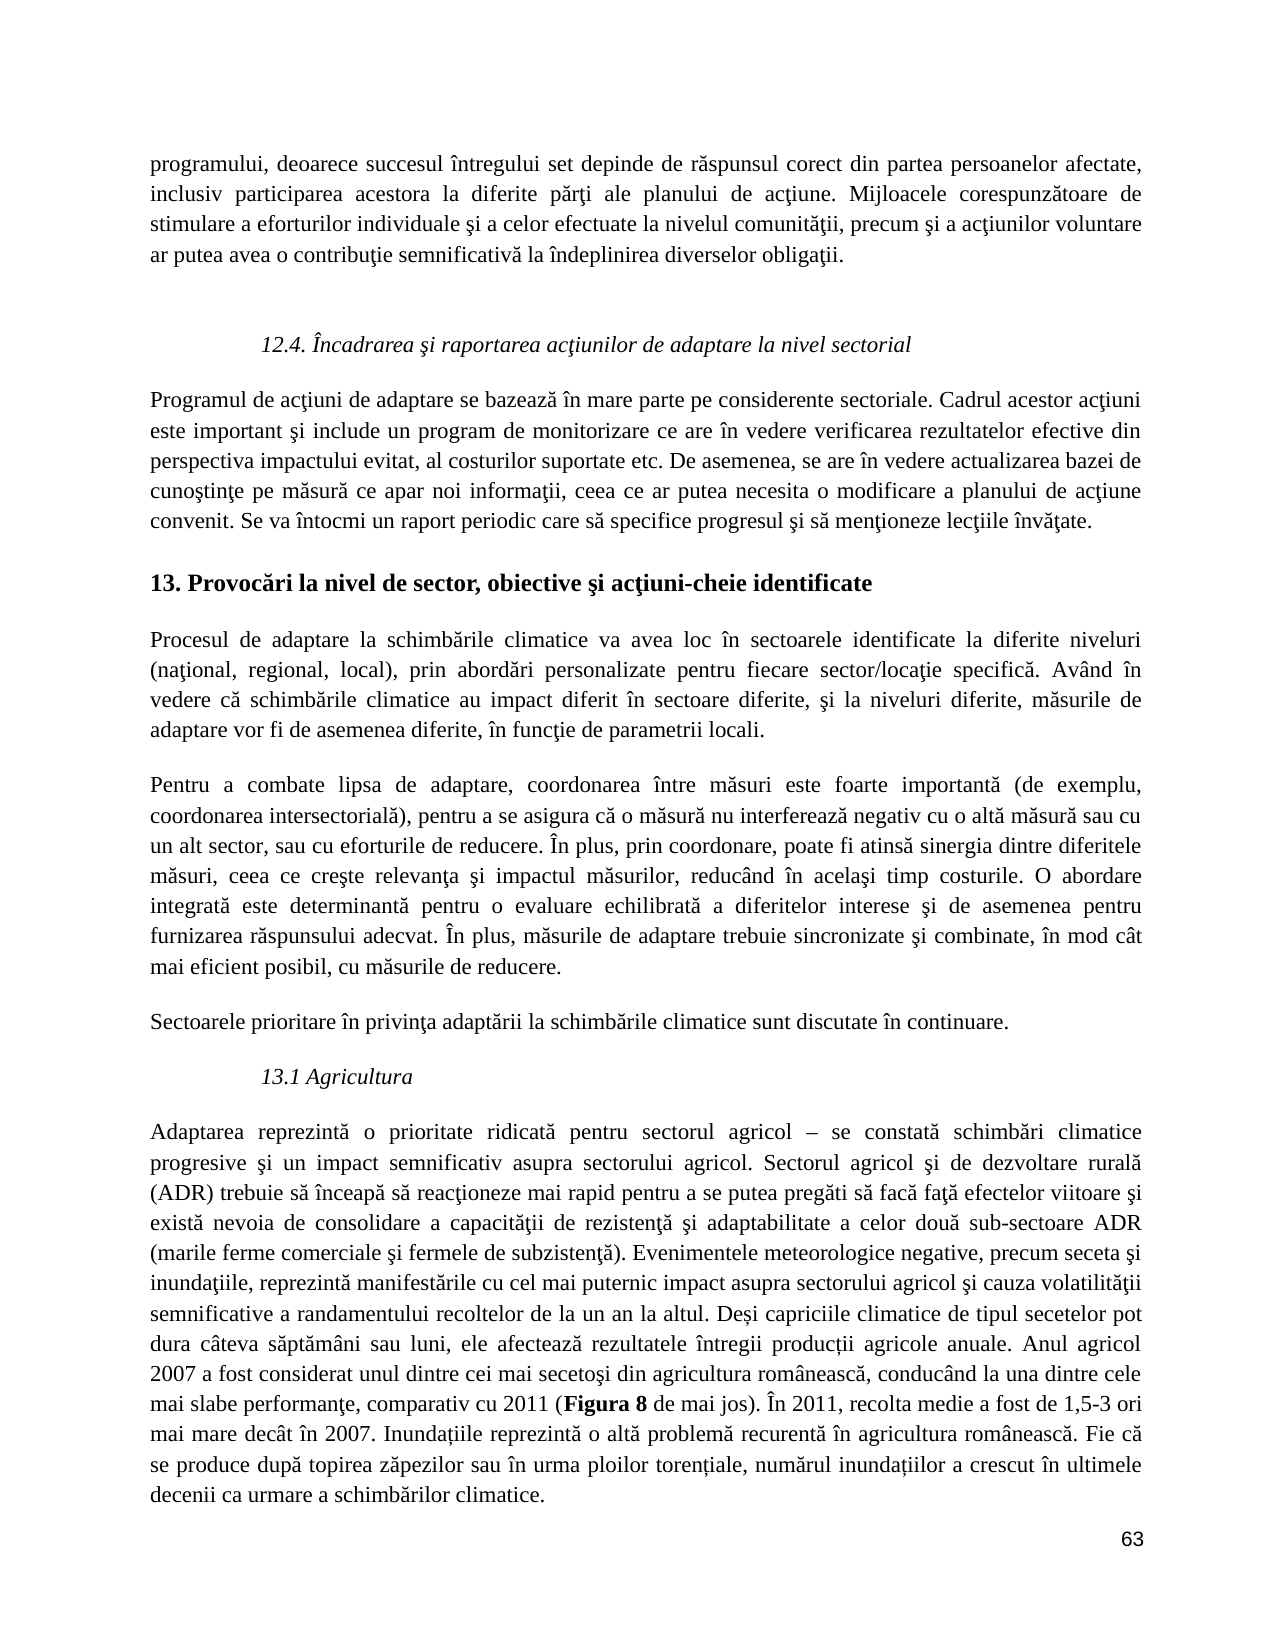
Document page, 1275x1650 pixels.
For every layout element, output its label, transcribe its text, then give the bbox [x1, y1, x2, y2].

text Procesul de adaptare la schimbările climatice va avea loc în sectoarele identificate la diferite niveluri (naţional, regional, local), prin abordări personalizate pentru fiecare sector/locaţie specifică. Având în vedere că schimbările climatice au impact diferit în sectoare diferite, şi la niveluri diferite, măsurile de adaptare vor fi de asemenea diferite, în funcţie de parametrii locali. [150, 626, 1144, 743]
text Programul de acţiuni de adaptare se bazează în mare parte pe considerente sectoriale. Cadrul acestor acţiuni este important şi include un program de monitorizare ce are în vedere verificarea rezultatelor efective din perspectiva impactului evitat, al costurilor suportate etc. De asemenea, se are în vedere actualizarea bazei de cunoştinţe pe măsură ce apar noi informaţii, ceea ce ar putea necesita o modificare a planului de acţiune convenit. Se va întocmi un raport periodic care să specifice progresul şi să menţioneze lecţiile învăţate. [150, 386, 1144, 534]
text Sectoarele prioritare în privinţa adaptării la schimbările climatice sunt discutate în continuare. [150, 1008, 1144, 1034]
subtitle 13.1 Agricultura [261, 1063, 1144, 1089]
text Adaptarea reprezintă o prioritate ridicată pentru sectorul agricol – se constată schimbări climatice progresive şi un impact semnificativ asupra sectorului agricol. Sectorul agricol şi de dezvoltare rurală (ADR) trebuie să înceapă să reacţioneze mai rapid pentru a se putea pregăti să facă faţă efectelor viitoare şi există nevoia de consolidare a capacităţii de rezistenţă şi adaptabilitate a celor două sub-sectoare ADR (marile ferme comerciale şi fermele de subzistenţă). Evenimentele meteorologice negative, precum seceta şi inundaţiile, reprezintă manifestările cu cel mai puternic impact asupra sectorului agricol şi cauza volatilităţii semnificative a randamentului recoltelor de la un an la altul. Deși capriciile climatice de tipul secetelor pot dura câteva săptămâni sau luni, ele afectează rezultatele întregii producții agricole anuale. Anul agricol 2007 a fost considerat unul dintre cei mai secetoşi din agricultura românească, conducând la una dintre cele mai slabe performanţe, comparativ cu 2011 (Figura 8 de mai jos). În 2011, recolta medie a fost de 1,5-3 ori mai mare decât în 2007. Inundațiile reprezintă o altă problemă recurentă în agricultura românească. Fie că se produce după topirea zăpezilor sau în urma ploilor torențiale, numărul inundațiilor a crescut în ultimele decenii ca urmare a schimbărilor climatice. [150, 1118, 1144, 1507]
subtitle Provocări la nivel de sector, obiective şi acţiuni-cheie identificate [150, 568, 1144, 596]
text Pentru a combate lipsa de adaptare, coordonarea între măsuri este foarte importantă (de exemplu, coordonarea intersectorială), pentru a se asigura că o măsură nu interferează negativ cu o altă măsură sau cu un alt sector, sau cu eforturile de reducere. În plus, prin coordonare, poate fi atinsă sinergia dintre diferitele măsuri, ceea ce creşte relevanţa şi impactul măsurilor, reducând în acelaşi timp costurile. O abordare integrată este determinantă pentru o evaluare echilibrată a diferitelor interese şi de asemenea pentru furnizarea răspunsului adecvat. În plus, măsurile de adaptare trebuie sincronizate şi combinate, în mod cât mai eficient posibil, cu măsurile de reducere. [150, 772, 1144, 979]
subtitle 12.4. Încadrarea şi raportarea acţiunilor de adaptare la nivel sectorial [261, 331, 1144, 358]
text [150, 150, 1144, 267]
